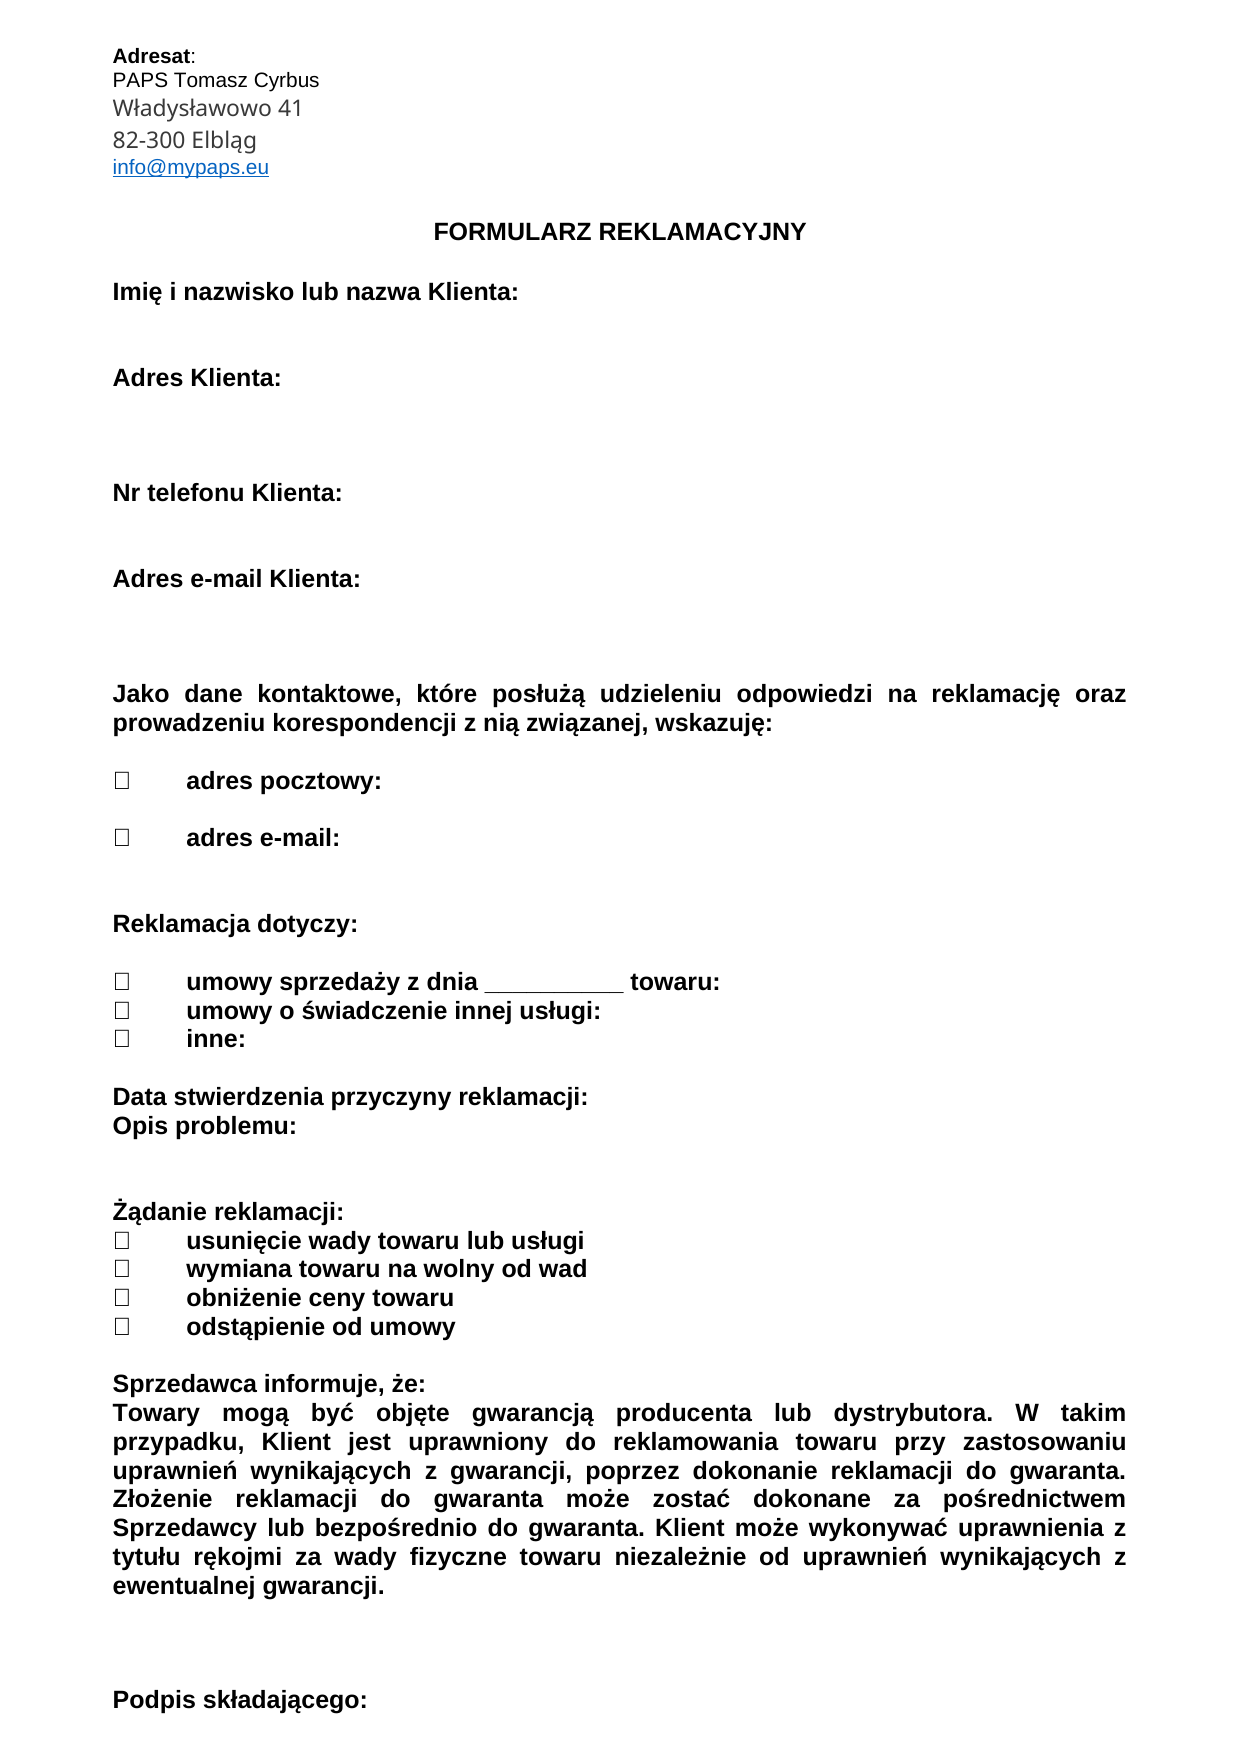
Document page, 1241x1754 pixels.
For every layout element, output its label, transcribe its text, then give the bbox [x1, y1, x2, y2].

text  inne: [112, 1024, 1128, 1053]
text Sprzedawca informuje, że: [112, 1369, 1128, 1398]
text Władysławowo 41 82-300 Elbląg [112, 92, 1128, 155]
text  wymiana towaru na wolny od wad [112, 1254, 1128, 1283]
text Adres e-mail Klienta: [112, 564, 1128, 593]
text  usunięcie wady towaru lub usługi [112, 1226, 1128, 1254]
text Nr telefonu Klienta: [112, 478, 1128, 507]
text Podpis składającego: [112, 1685, 1128, 1714]
text  umowy o świadczenie innej usługi: [112, 996, 1128, 1024]
text Towary mogą być objęte gwarancją producenta lub dystrybutora. W takim przypadku, Klient jest uprawniony do reklamowania towaru przy zastosowaniu uprawnień wynikających z gwarancji, poprzez dokonanie reklamacji do gwaranta. Złożenie reklamacji do gwaranta może zostać dokonane za pośrednictwem Sprzedawcy lub bezpośrednio do gwaranta. Klient może wykonywać uprawnienia z tytułu rękojmi za wady fizyczne towaru niezależnie od uprawnień wynikających z ewentualnej gwarancji. [112, 1398, 1128, 1599]
text Imię i nazwisko lub nazwa Klienta: [112, 277, 1128, 306]
text Adres Klienta: [112, 363, 1128, 392]
text  umowy sprzedaży z dnia __________ towaru: [112, 967, 1128, 996]
text Data stwierdzenia przyczyny reklamacji: [112, 1082, 1128, 1111]
text PAPS Tomasz Cyrbus [112, 68, 1128, 92]
text Opis problemu: [112, 1111, 1128, 1139]
text Adresat: [112, 44, 1128, 68]
text  odstąpienie od umowy [112, 1312, 1128, 1341]
text  obniżenie ceny towaru [112, 1283, 1128, 1312]
text Reklamacja dotyczy: [112, 909, 1128, 938]
text info@mypaps.eu [112, 155, 1128, 179]
text FORMULARZ REKLAMACYJNY [112, 217, 1128, 246]
text  adres e-mail: [112, 823, 1128, 852]
text Jako dane kontaktowe, które posłużą udzieleniu odpowiedzi na reklamację oraz prowadzeniu korespondencji z nią związanej, wskazuję: [112, 679, 1128, 737]
text Żądanie reklamacji: [112, 1197, 1128, 1226]
text  adres pocztowy: [112, 766, 1128, 794]
